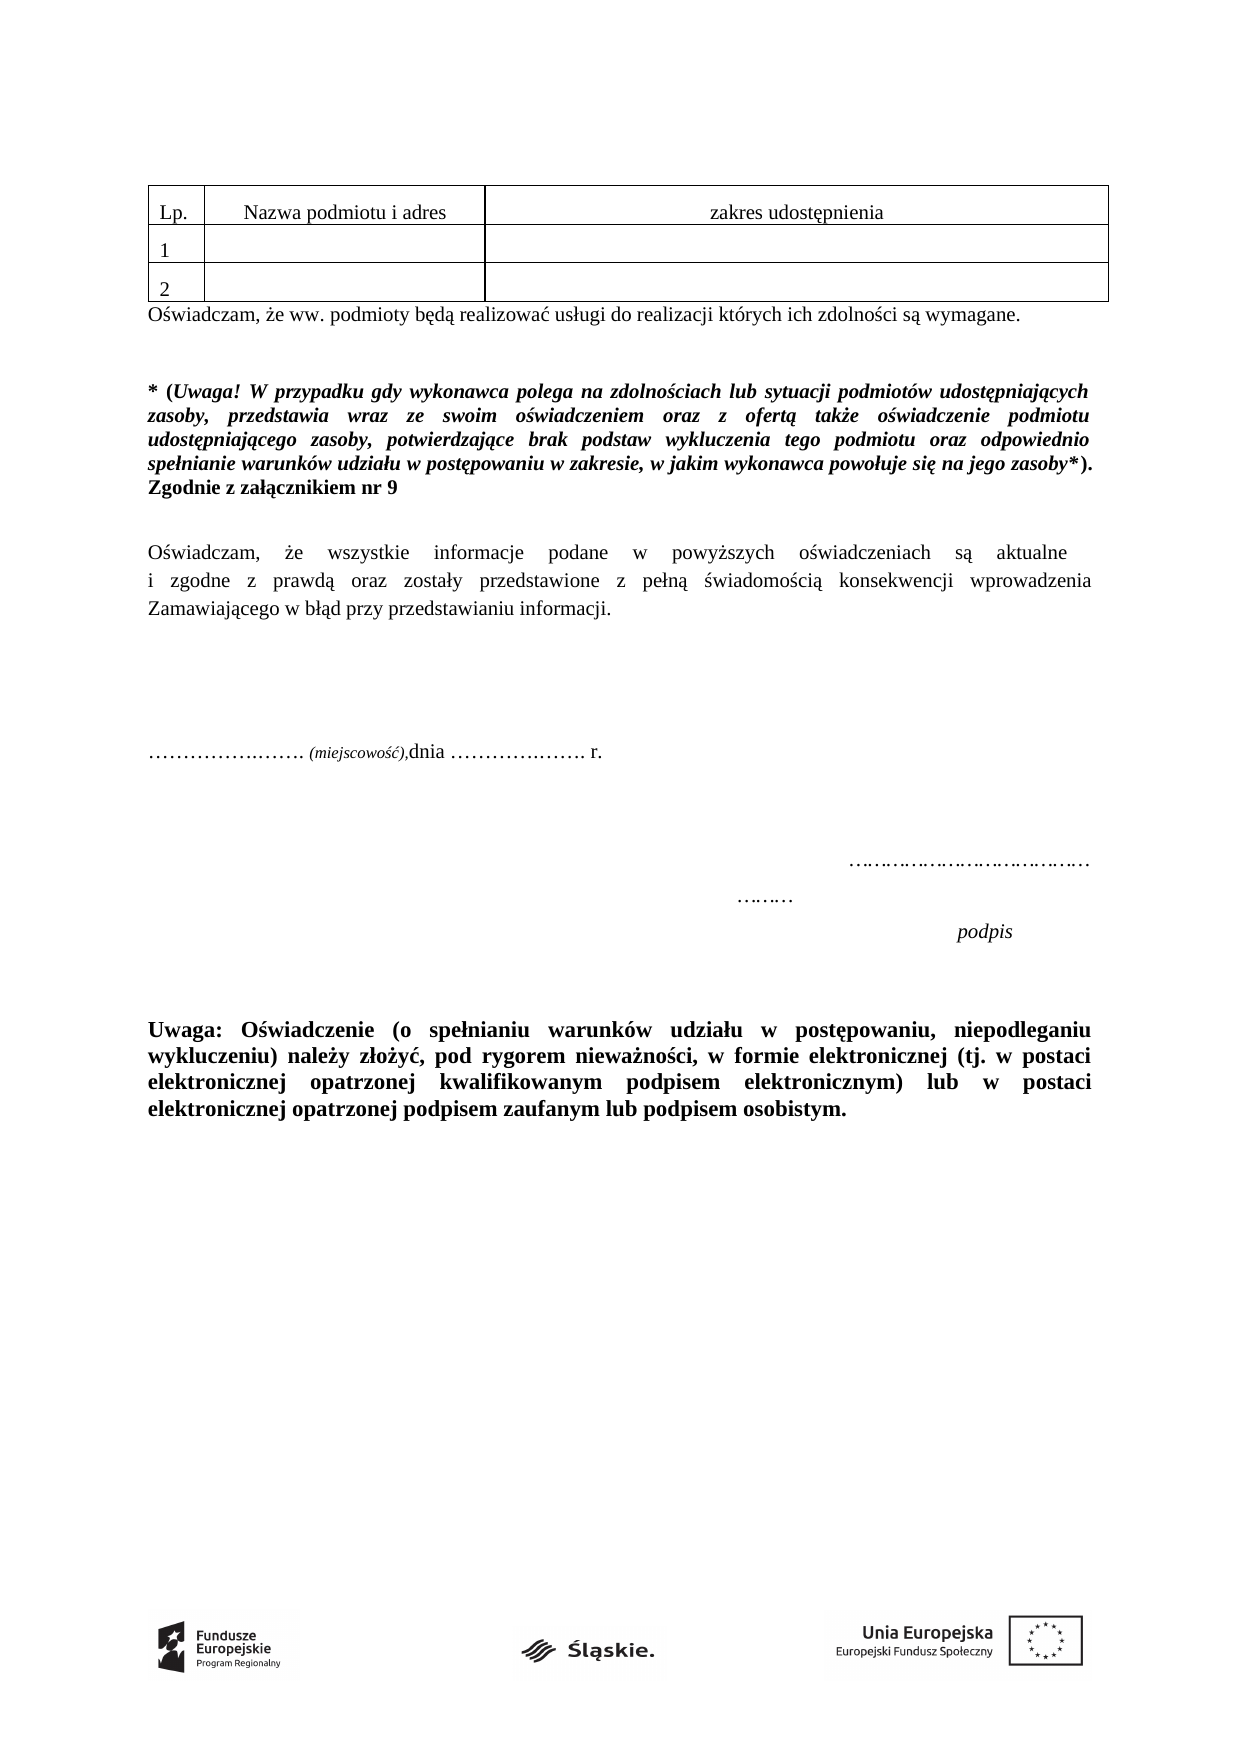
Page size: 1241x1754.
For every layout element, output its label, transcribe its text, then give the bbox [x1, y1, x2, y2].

table_cell 1 [149, 225, 204, 262]
table_header zakres udostępnienia [486, 186, 1108, 224]
text Oświadczam, że ww. podmioty będą realizować usługi do realizacji których ich zdolności są wymagane. [148, 302, 1093, 326]
text podpis [738, 919, 1093, 943]
text Uwaga: Oświadczenie (o spełnianiu warunków udziału w postępowaniu, niepodleganiu wykluczeniu) należy złożyć, pod rygorem nieważności, w formie elektronicznej (tj. w postaci elektronicznej opatrzonej kwalifikowanym podpisem elektronicznym) lub w postaci elektronicznej opatrzonej podpisem zaufanym lub podpisem osobistym. [148, 1016, 1093, 1121]
text …………….……. (miejscowość),dnia ………….……. r. [148, 739, 1093, 763]
table_cell [486, 225, 1108, 262]
table_cell [205, 225, 484, 262]
table_header Nazwa podmiotu i adres [205, 186, 484, 224]
table_cell 2 [149, 263, 204, 301]
table_cell [486, 263, 1108, 301]
text Oświadczam, że wszystkie informacje podane w powyższych oświadczeniach są aktualne i zgodne z prawdą oraz zostały przedstawione z pełną świadomością konsekwencji wprowadzenia Zamawiającego w błąd przy przedstawianiu informacji. [148, 540, 1093, 619]
text * (Uwaga! W przypadku gdy wykonawca polega na zdolnościach lub sytuacji podmiotów udostępniających zasoby, przedstawia wraz ze swoim oświadczeniem oraz z ofertą także oświadczenie podmiotu udostępniającego zasoby, potwierdzające brak podstaw wykluczenia tego podmiotu oraz odpowiednio spełnianie warunków udziału w postępowaniu w zakresie, w jakim wykonawca powołuje się na jego zasoby*). Zgodnie z załącznikiem nr 9 [148, 379, 1093, 499]
text ………………………………………… [738, 847, 1093, 907]
table_cell [205, 263, 484, 301]
table_header Lp. [149, 186, 204, 224]
